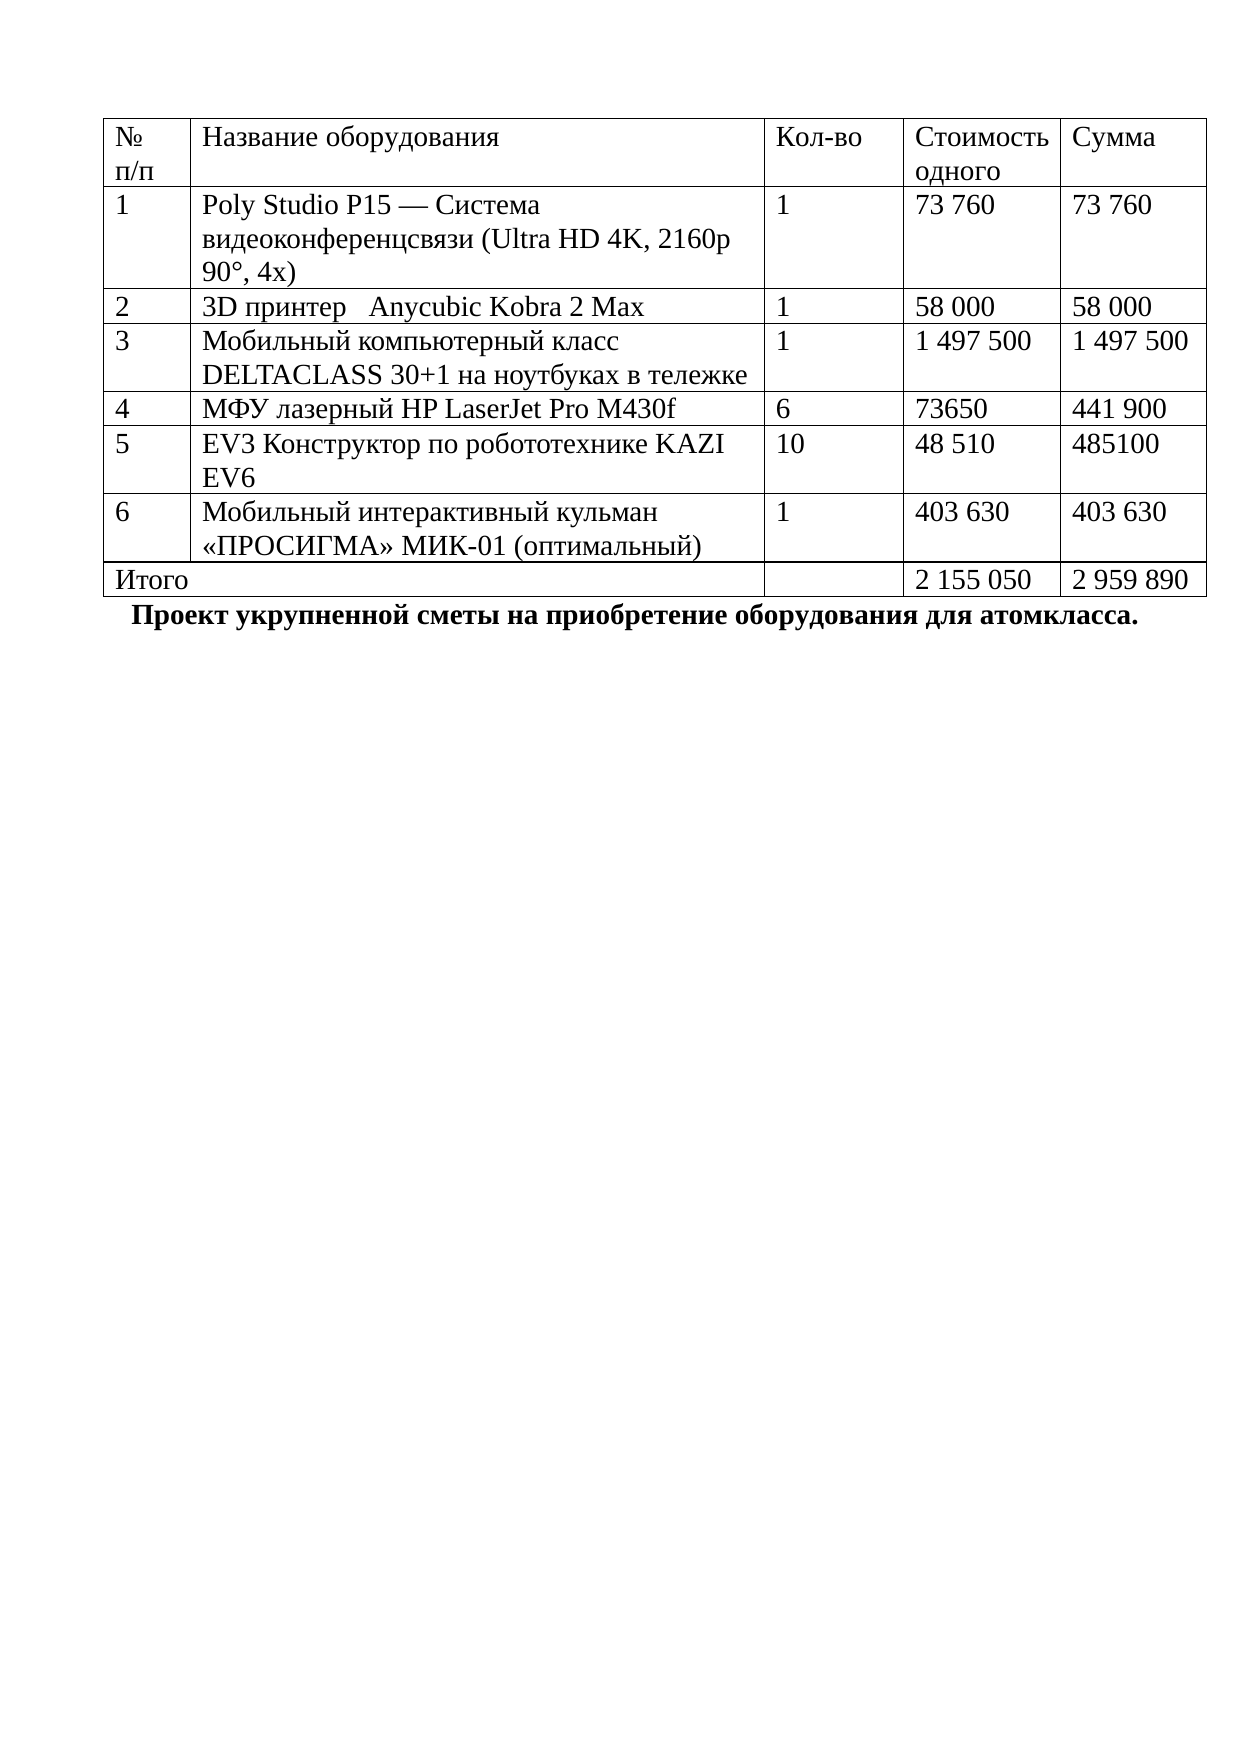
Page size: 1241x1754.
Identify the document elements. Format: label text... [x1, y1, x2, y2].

table_cell 58 000 [904, 289, 1060, 322]
table_cell 485100 [1061, 426, 1206, 493]
table_cell 73 760 [1061, 187, 1206, 288]
table_cell 3D принтер Anycubic Kobra 2 Max [191, 289, 764, 322]
table_cell 2 [104, 289, 190, 322]
table_cell 403 630 [1061, 494, 1206, 561]
table_cell [765, 563, 903, 596]
table_header № п/п [104, 119, 190, 186]
text Проект укрупненной сметы на приобретение оборудования для атомкласса. [103, 597, 1167, 631]
table_cell EV3 Конструктор по робототехнике KAZI EV6 [191, 426, 764, 493]
table_cell 4 [104, 392, 190, 425]
table_cell 1 [765, 289, 903, 322]
table_header Стоимость одного [904, 119, 1060, 186]
table_cell МФУ лазерный HP LaserJet Pro M430f [191, 392, 764, 425]
table_cell 6 [104, 494, 190, 561]
table_cell Мобильный компьютерный класс DELTACLASS 30+1 на ноутбуках в тележке [191, 324, 764, 391]
table_cell 441 900 [1061, 392, 1206, 425]
table_cell 1 [104, 187, 190, 288]
table_cell 2 959 890 [1061, 563, 1206, 596]
table_cell 48 510 [904, 426, 1060, 493]
table_cell 73650 [904, 392, 1060, 425]
table_cell 58 000 [1061, 289, 1206, 322]
table_cell 1 497 500 [1061, 324, 1206, 391]
table_cell 1 [765, 494, 903, 561]
table_cell 10 [765, 426, 903, 493]
table_header Кол-во [765, 119, 903, 186]
table_cell Итого [104, 563, 764, 596]
table_cell Мобильный интерактивный кульман «ПРОСИГМА» МИК-01 (оптимальный) [191, 494, 764, 561]
table_cell 5 [104, 426, 190, 493]
table_cell 6 [765, 392, 903, 425]
table_cell 403 630 [904, 494, 1060, 561]
table_cell 1 [765, 187, 903, 288]
table_header Название оборудования [191, 119, 764, 186]
table_cell Poly Studio P15 — Система видеоконференцсвязи (Ultra HD 4K, 2160p 90°, 4x) [191, 187, 764, 288]
table_cell 1 497 500 [904, 324, 1060, 391]
table_header Сумма [1061, 119, 1206, 186]
table_cell 2 155 050 [904, 563, 1060, 596]
table_cell 73 760 [904, 187, 1060, 288]
table_cell 3 [104, 324, 190, 391]
table_cell 1 [765, 324, 903, 391]
